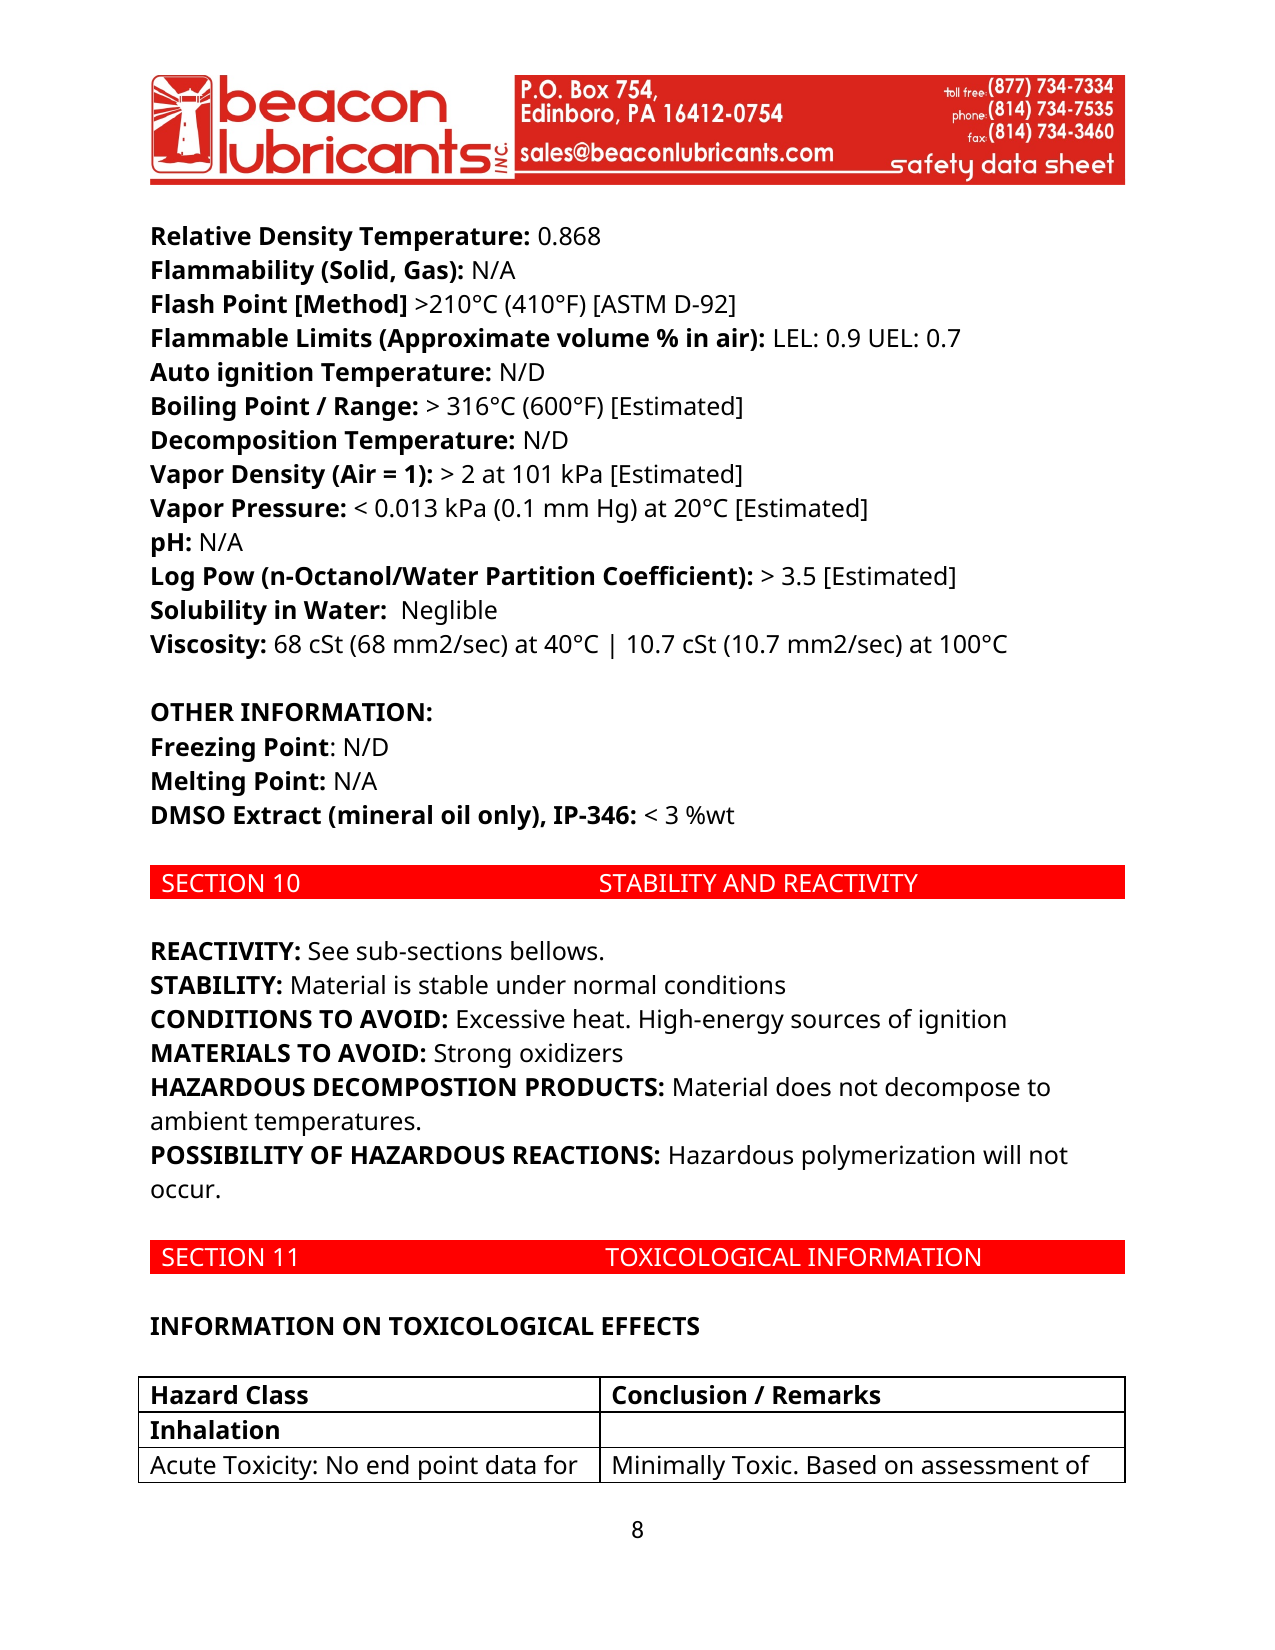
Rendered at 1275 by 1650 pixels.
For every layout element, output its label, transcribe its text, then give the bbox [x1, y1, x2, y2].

picture [150, 75, 1125, 185]
text Relative Density Temperature: 0.868 [150, 218, 1125, 252]
table_header Hazard Class [139, 1378, 599, 1411]
text Log Pow (n-Octanol/Water Partition Coefficient): > 3.5 [Estimated] [150, 559, 1125, 593]
table_header SECTION 11 TOXICOLOGICAL INFORMATION [150, 1240, 1125, 1274]
text Flammable Limits (Approximate volume % in air): LEL: 0.9 UEL: 0.7 [150, 320, 1125, 354]
text Auto ignition Temperature: N/D [150, 354, 1125, 388]
text HAZARDOUS DECOMPOSTION PRODUCTS: Material does not decompose to ambient temperatures. [150, 1070, 1125, 1138]
text MATERIALS TO AVOID: Strong oxidizers [150, 1036, 1125, 1070]
text Freezing Point: N/D [150, 729, 1125, 763]
table_header SECTION 10 STABILITY AND REACTIVITY [150, 865, 1125, 899]
text Boiling Point / Range: > 316°C (600°F) [Estimated] [150, 388, 1125, 423]
text Vapor Pressure: < 0.013 kPa (0.1 mm Hg) at 20°C [Estimated] [150, 491, 1125, 525]
text REACTIVITY: See sub-sections bellows. [150, 933, 1125, 968]
text Solubility in Water: Neglible [150, 593, 1125, 627]
table_cell Inhalation [139, 1413, 599, 1447]
table_header Conclusion / Remarks [601, 1378, 1124, 1411]
text DMSO Extract (mineral oil only), IP-346: < 3 %wt [150, 797, 1125, 831]
text Melting Point: N/A [150, 763, 1125, 797]
table_cell [601, 1413, 1124, 1447]
text Flammability (Solid, Gas): N/A [150, 252, 1125, 286]
text Decomposition Temperature: N/D [150, 423, 1125, 457]
text pH: N/A [150, 525, 1125, 559]
text INFORMATION ON TOXICOLOGICAL EFFECTS [150, 1308, 1125, 1342]
text Flash Point [Method] >210°C (410°F) [ASTM D-92] [150, 286, 1125, 320]
text CONDITIONS TO AVOID: Excessive heat. High-energy sources of ignition [150, 1002, 1125, 1036]
table_cell Minimally Toxic. Based on assessment of the components. [601, 1448, 1124, 1482]
text STABILITY: Material is stable under normal conditions [150, 968, 1125, 1002]
text Viscosity: 68 cSt (68 mm2/sec) at 40°C | 10.7 cSt (10.7 mm2/sec) at 100°C [150, 627, 1125, 661]
text OTHER INFORMATION: [150, 695, 1125, 729]
text POSSIBILITY OF HAZARDOUS REACTIONS: Hazardous polymerization will not occur. [150, 1138, 1125, 1206]
text Vapor Density (Air = 1): > 2 at 101 kPa [Estimated] [150, 457, 1125, 491]
table_cell Acute Toxicity: No end point data for material. [139, 1448, 599, 1482]
